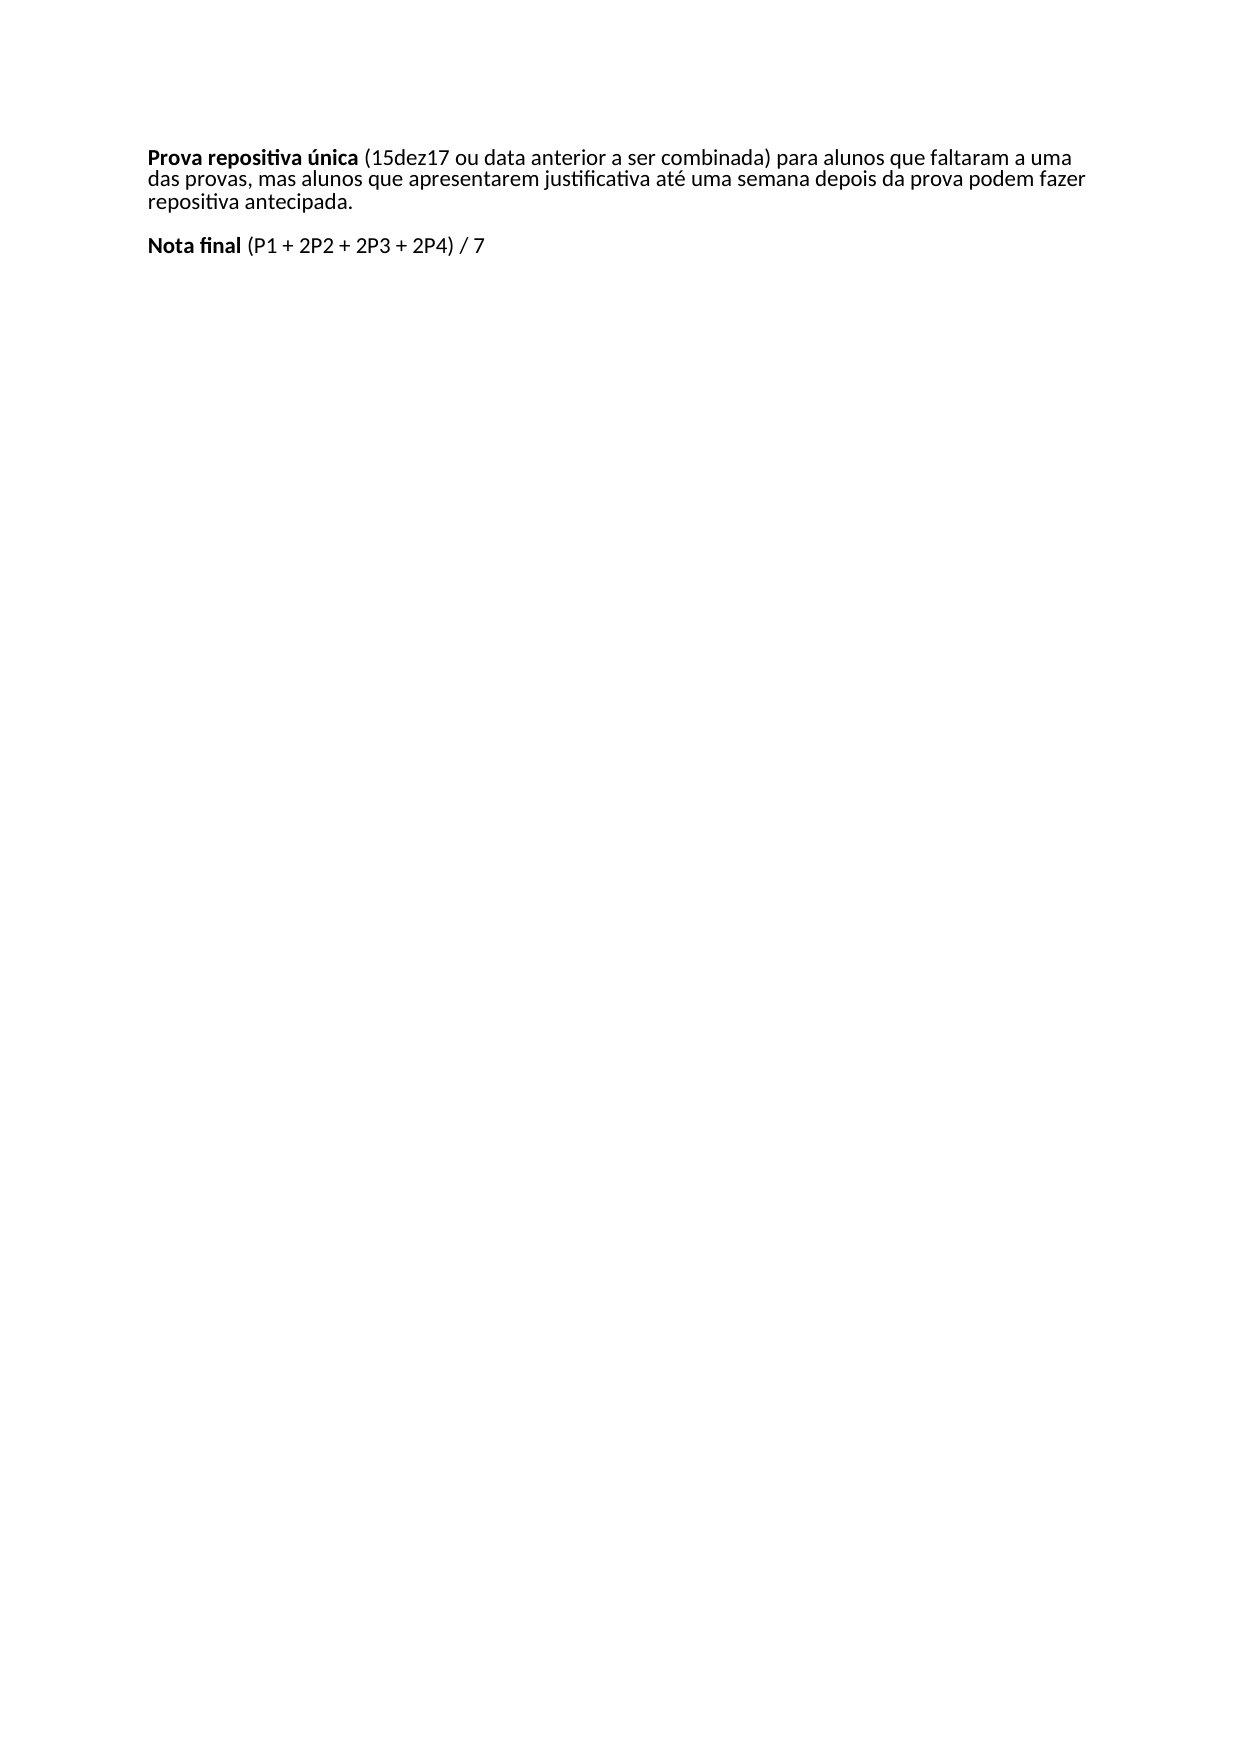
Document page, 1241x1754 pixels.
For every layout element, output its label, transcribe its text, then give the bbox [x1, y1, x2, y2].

text Nota final (P1 + 2P2 + 2P3 + 2P4) / 7 [148, 236, 1092, 258]
text Prova repositiva única (15dez17 ou data anterior a ser combinada) para alunos que faltaram a uma das provas, mas alunos que apresentarem justificativa até uma semana depois da prova podem fazer repositiva antecipada. [148, 148, 1092, 215]
